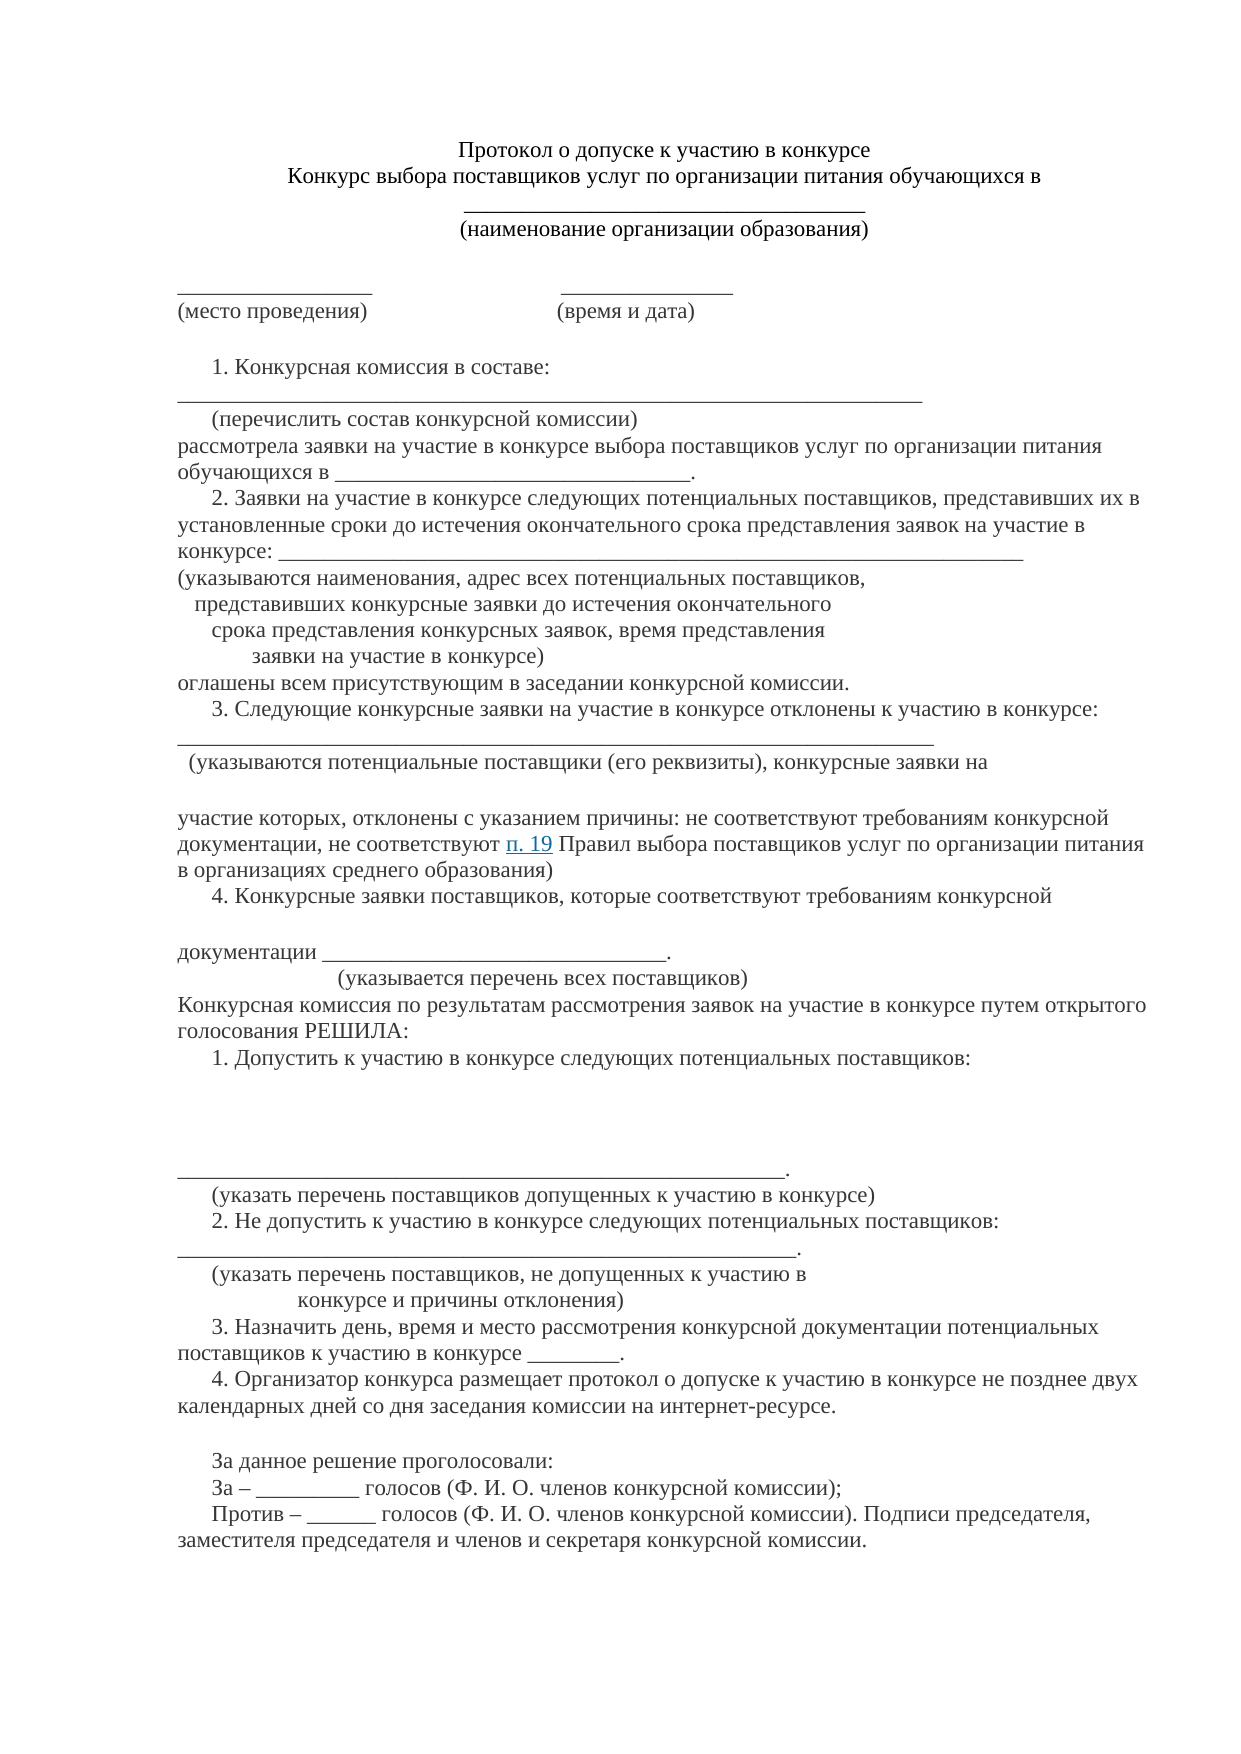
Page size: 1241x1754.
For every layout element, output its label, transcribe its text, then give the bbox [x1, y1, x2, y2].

text За данное решение проголосовали: За – _________ голосов (Ф. И. О. членов конкурсной комиссии); Против – ______ голосов (Ф. И. О. членов конкурсной комиссии). Подписи председателя, заместителя председателя и членов и секретаря конкурсной комиссии. [177, 1447, 1152, 1553]
text Протокол о допуске к участию в конкурсе Конкурс выбора поставщиков услуг по организации питания обучающихся в ___________________________________ (наименование организации образования) [177, 136, 1152, 242]
text документации ______________________________. (указывается перечень всех поставщиков) Конкурсная комиссия по результатам рассмотрения заявок на участие в конкурсе путем открытого голосования РЕШИЛА: 1. Допустить к участию в конкурсе следующих потенциальных поставщиков: [177, 938, 1152, 1070]
text _____________________________________________________. (указать перечень поставщиков допущенных к участию в конкурсе) 2. Не допустить к участию в конкурсе следующих потенциальных поставщиков: ______________________________________________________. (указать перечень поставщиков, не допущенных к участию в конкурсе и причины отклонения) 3. Назначить день, время и место рассмотрения конкурсной документации потенциальных поставщиков к участию в конкурсе ________. 4. Организатор конкурса размещает протокол о допуске к участию в конкурсе не позднее двух календарных дней со дня заседания комиссии на интернет-ресурсе. [177, 1154, 1152, 1418]
text 1. Конкурсная комиссия в составе: _________________________________________________________________ (перечислить состав конкурсной комиссии) рассмотрела заявки на участие в конкурсе выбора поставщиков услуг по организации питания обучающихся в _______________________________. 2. Заявки на участие в конкурсе следующих потенциальных поставщиков, представивших их в установленные сроки до истечения окончательного срока представления заявок на участие в конкурсе: _________________________________________________________________ (указываются наименования, адрес всех потенциальных поставщиков, представивших конкурсные заявки до истечения окончательного срока представления конкурсных заявок, время представления заявки на участие в конкурсе) оглашены всем присутствующим в заседании конкурсной комиссии. 3. Следующие конкурсные заявки на участие в конкурсе отклонены к участию в конкурсе: __________________________________________________________________ (указываются потенциальные поставщики (его реквизиты), конкурсные заявки на [177, 353, 1152, 774]
text участие которых, отклонены с указанием причины: не соответствуют требованиям конкурсной документации, не соответствуют п. 19 Правил выбора поставщиков услуг по организации питания в организациях среднего образования) 4. Конкурсные заявки поставщиков, которые соответствуют требованиям конкурсной [177, 803, 1152, 909]
text _________________ _______________ (место проведения) (время и дата) [177, 271, 1152, 323]
